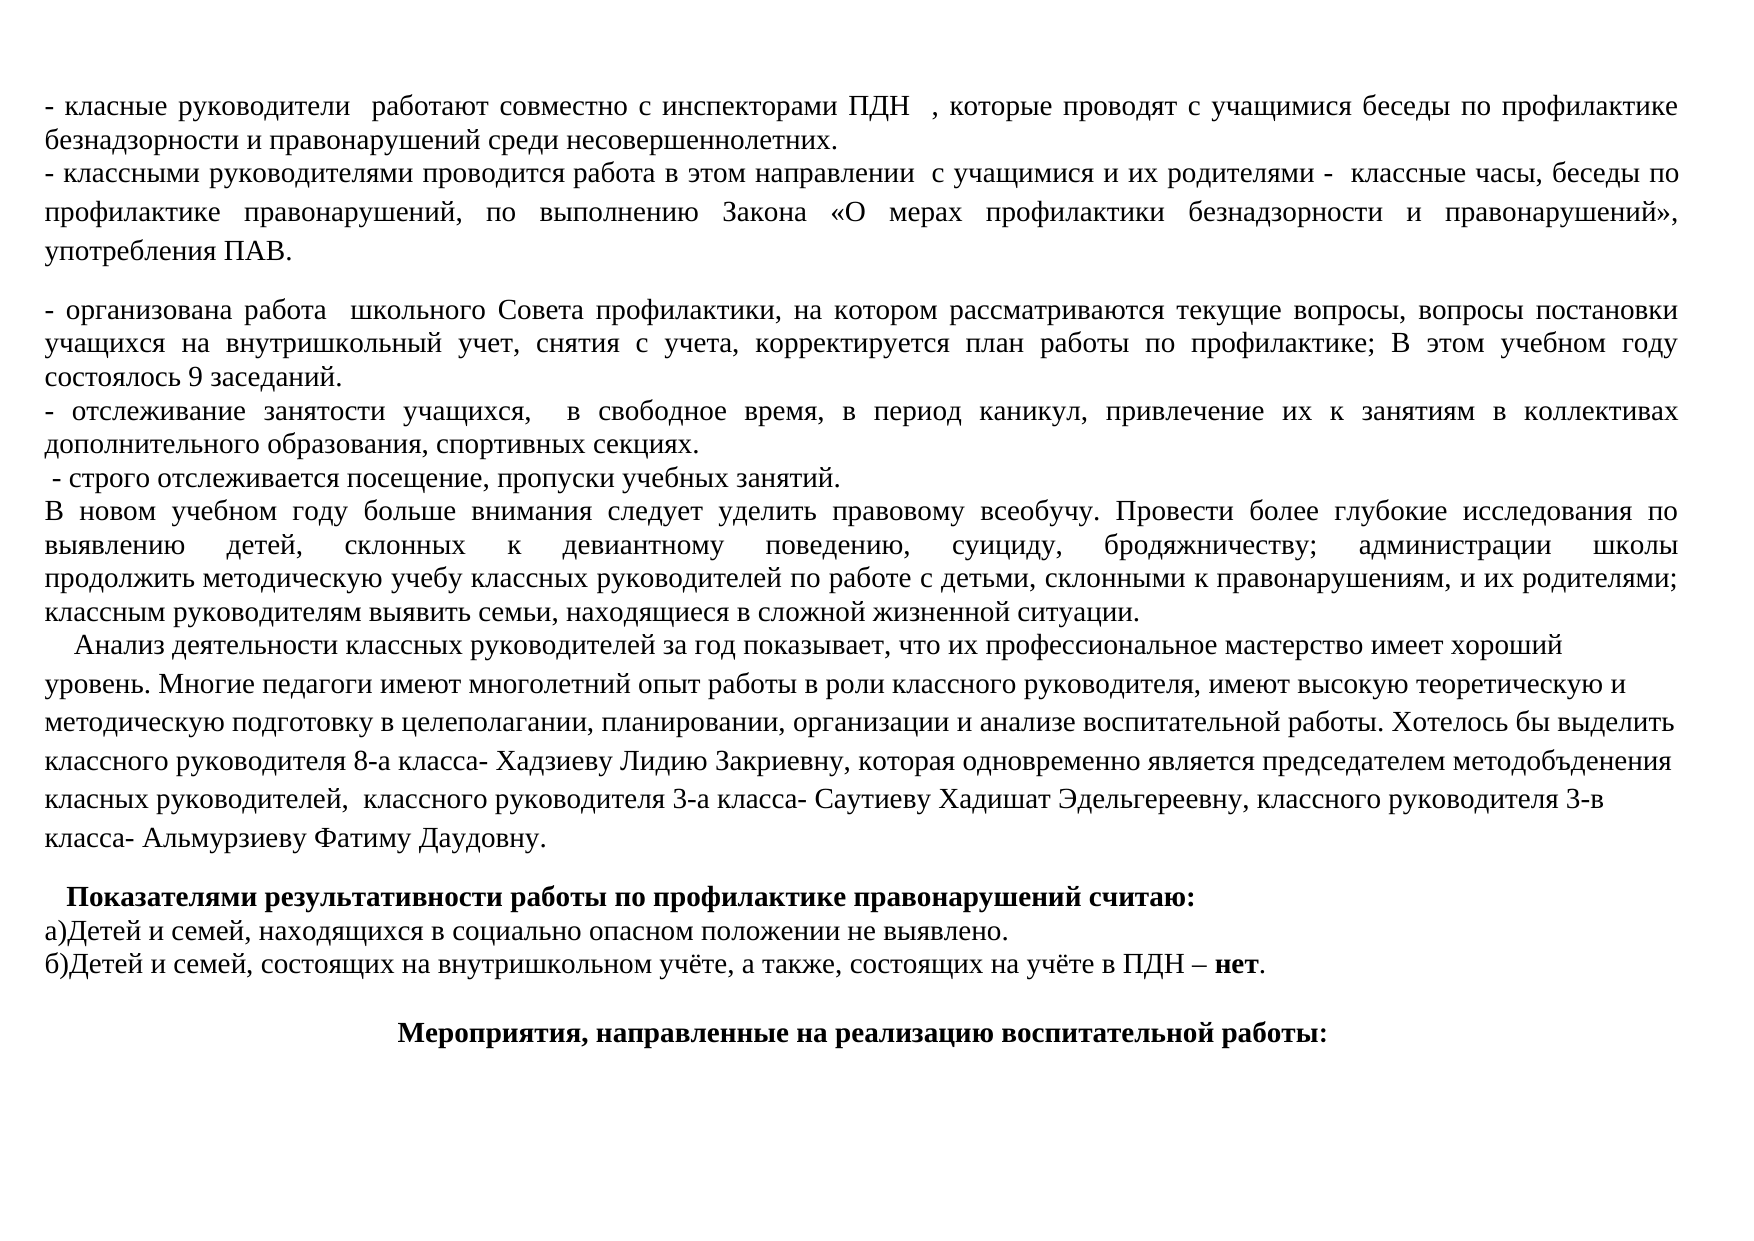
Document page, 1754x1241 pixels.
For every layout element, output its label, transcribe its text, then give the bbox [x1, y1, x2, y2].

text - класные руководители работают совместно с инспекторами ПДН , которые проводят с учащимися беседы по профилактике безнадзорности и правонарушений среди несовершеннолетних. [44, 88, 1680, 156]
text Показателями результативности работы по профилактике правонарушений считаю: [44, 879, 1680, 913]
text Мероприятия, направленные на реализацию воспитательной работы: [44, 1014, 1680, 1049]
text - организована работа школьного Совета профилактики, на котором рассматриваются текущие вопросы, вопросы постановки учащихся на внутришкольный учет, снятия с учета, корректируется план работы по профилактике; В этом учебном году состоялось 9 заседаний. [44, 292, 1680, 393]
text - строго отслеживается посещение, пропуски учебных занятий. [44, 460, 1680, 493]
text а)Детей и семей, находящихся в социально опасном положении не выявлено. [44, 913, 1680, 947]
text - классными руководителями проводится работа в этом направлении с учащимися и их родителями - классные часы, беседы по профилактике правонарушений, по выполнению Закона «О мерах профилактики безнадзорности и правонарушений», употребления ПАВ. [44, 156, 1680, 266]
text б)Детей и семей, состоящих на внутришкольном учёте, а также, состоящих на учёте в ПДН – нет. [44, 947, 1680, 980]
text Анализ деятельности классных руководителей за год показывает, что их профессиональное мастерство имеет хороший уровень. Многие педагоги имеют многолетний опыт работы в роли классного руководителя, имеют высокую теоретическую и методическую подготовку в целеполагании, планировании, организации и анализе воспитательной работы. Хотелось бы выделить классного руководителя 8-а класса- Хадзиеву Лидию Закриевну, которая одновременно является председателем методобъденения класных руководителей, классного руководителя 3-а класса- Саутиеву Хадишат Эдельгереевну, классного руководителя 3-в класса- Альмурзиеву Фатиму Даудовну. [44, 627, 1680, 854]
text - отслеживание занятости учащихся, в свободное время, в период каникул, привлечение их к занятиям в коллективах дополнительного образования, спортивных секциях. [44, 393, 1680, 460]
text В новом учебном году больше внимания следует уделить правовому всеобучу. Провести более глубокие исследования по выявлению детей, склонных к девиантному поведению, суициду, бродяжничеству; администрации школы продолжить методическую учебу классных руководителей по работе с детьми, склонными к правонарушениям, и их родителями; классным руководителям выявить семьи, находящиеся в сложной жизненной ситуации. [44, 493, 1680, 627]
